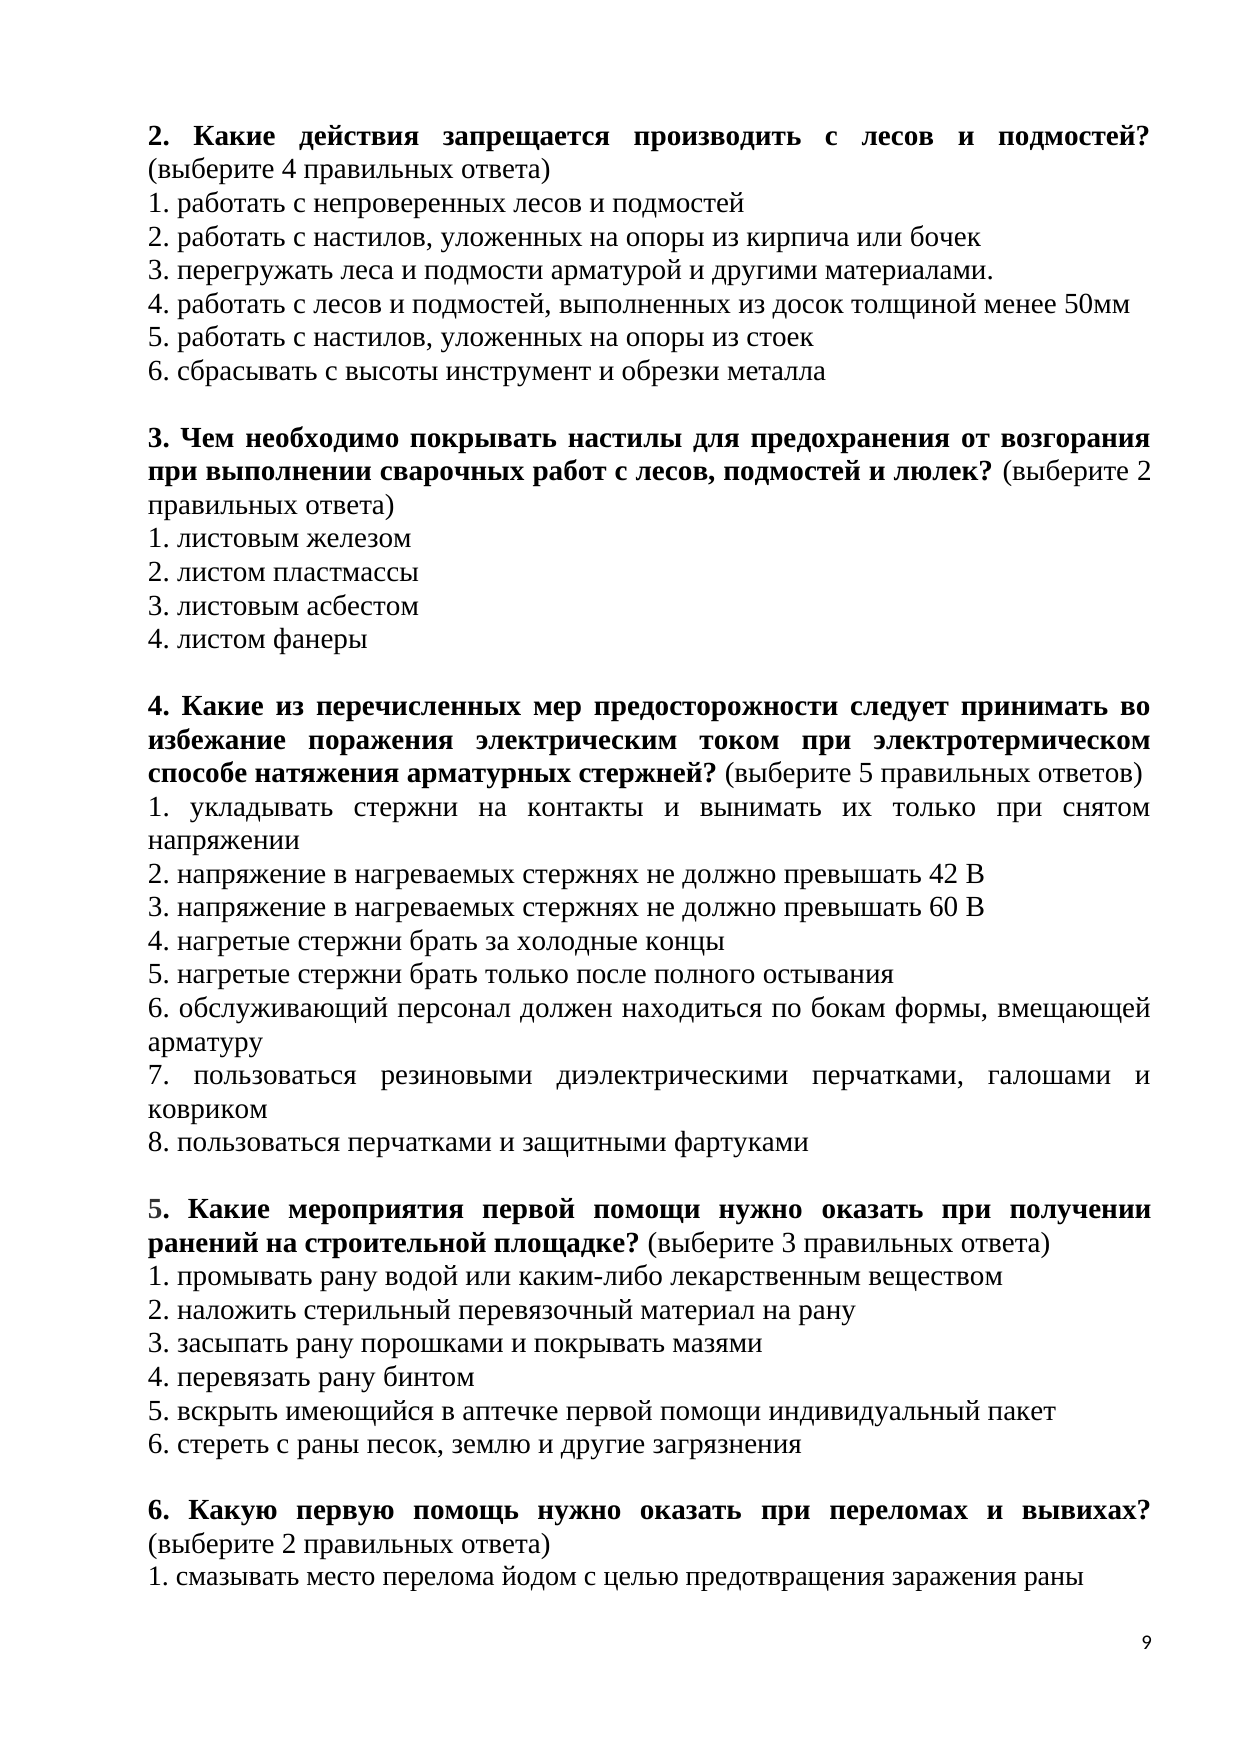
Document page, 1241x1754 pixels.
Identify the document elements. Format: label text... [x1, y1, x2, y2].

text 4. перевязать рану бинтом [148, 1359, 1152, 1393]
text 2. Какие действия запрещается производить с лесов и подмостей? (выберите 4 правильных ответа) [148, 118, 1152, 185]
text 5. Какие мероприятия первой помощи нужно оказать при получении ранений на строительной площадке? (выберите 3 правильных ответа) [148, 1191, 1152, 1258]
text 1. укладывать стержни на контакты и вынимать их только при снятом напряжении [148, 789, 1152, 856]
text 4. работать с лесов и подмостей, выполненных из досок толщиной менее 50мм [148, 286, 1152, 319]
text 2. наложить стерильный перевязочный материал на рану [148, 1292, 1152, 1326]
text 3. перегружать леса и подмости арматурой и другими материалами. [148, 252, 1152, 286]
text 2. напряжение в нагреваемых стержнях не должно превышать 42 В [148, 856, 1152, 889]
text 6. стереть с раны песок, землю и другие загрязнения [148, 1426, 1152, 1460]
text 5. работать с настилов, уложенных на опоры из стоек [148, 319, 1152, 353]
text 3. засыпать рану порошками и покрывать мазями [148, 1326, 1152, 1359]
text 4. Какие из перечисленных мер предосторожности следует принимать во избежание поражения электрическим током при электротермическом способе натяжения арматурных стержней? (выберите 5 правильных ответов) [148, 688, 1152, 789]
text 4. листом фанеры [148, 621, 1152, 655]
text 6. сбрасывать с высоты инструмент и обрезки металла [148, 353, 1152, 386]
text 5. нагретые стержни брать только после полного остывания [148, 957, 1152, 990]
text 1. работать с непроверенных лесов и подмостей [148, 185, 1152, 219]
text 1. смазывать место перелома йодом с целью предотвращения заражения раны [148, 1559, 1152, 1592]
text 6. обслуживающий персонал должен находиться по бокам формы, вмещающей арматуру [148, 990, 1152, 1057]
text 6. Какую первую помощь нужно оказать при переломах и вывихах? (выберите 2 правильных ответа) [148, 1492, 1152, 1559]
text 3. Чем необходимо покрывать настилы для предохранения от возгорания при выполнении сварочных работ с лесов, подмостей и люлек? (выберите 2 правильных ответа) [148, 420, 1152, 521]
text 3. напряжение в нагреваемых стержнях не должно превышать 60 В [148, 889, 1152, 923]
text 3. листовым асбестом [148, 588, 1152, 621]
text 1. листовым железом [148, 521, 1152, 554]
text 2. листом пластмассы [148, 554, 1152, 588]
text 8. пользоваться перчатками и защитными фартуками [148, 1124, 1152, 1158]
text 5. вскрыть имеющийся в аптечке первой помощи индивидуальный пакет [148, 1393, 1152, 1426]
text 1. промывать рану водой или каким-либо лекарственным веществом [148, 1258, 1152, 1292]
text 4. нагретые стержни брать за холодные концы [148, 923, 1152, 957]
text 2. работать с настилов, уложенных на опоры из кирпича или бочек [148, 219, 1152, 252]
text 7. пользоваться резиновыми диэлектрическими перчатками, галошами и ковриком [148, 1057, 1152, 1124]
